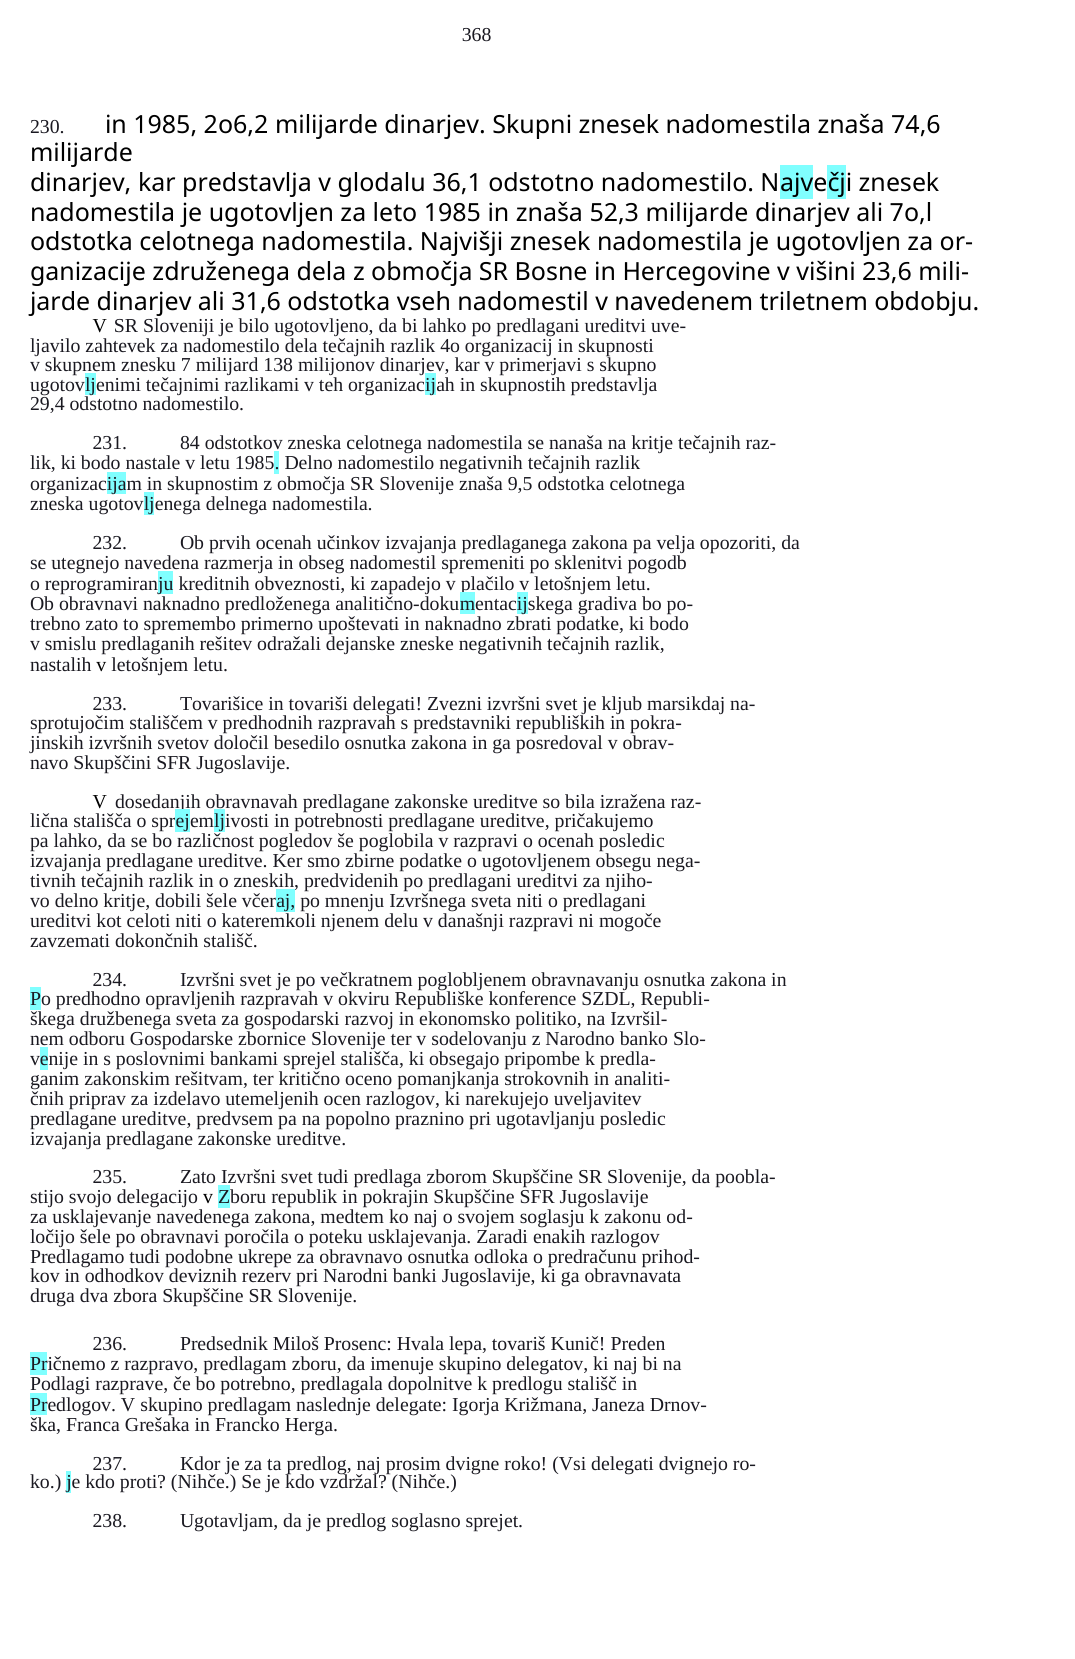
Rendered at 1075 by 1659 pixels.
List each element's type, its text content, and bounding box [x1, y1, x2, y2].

text Izvršni svet je po večkratnem poglobljenem obravnavanju osnutka zakona in Po predhodno opravljenih razpravah v okviru Republiške konference SZDL, Republi- škega družbenega sveta za gospodarski razvoj in ekonomsko politiko, na Izvršil- nem odboru Gospodarske zbornice Slovenije ter v sodelovanju z Narodno banko Slo- venije in s poslovnimi bankami sprejel stališča, ki obsegajo pripombe k predla- ganim zakonskim rešitvam, ter kritično oceno pomanjkanja strokovnih in analiti- čnih priprav za izdelavo utemeljenih ocen razlogov, ki narekujejo uveljavitev predlagane ureditve, predvsem pa na popolno praznino pri ugotavljanju posledic izvajanja predlagane zakonske ureditve. [30, 970, 1012, 1149]
list SR Sloveniji je bilo ugotovljeno, da bi lahko po predlagani ureditvi uve- ljavilo zahtevek za nadomestilo dela tečajnih razlik 4o organizacij in skupnosti v skupnem znesku 7 milijard 138 milijonov dinarjev, kar v primerjavi s skupno ugotovljenimi tečajnimi razlikami v teh organizacijah in skupnostih predstavlja 29,4 odstotno nadomestilo. [30, 317, 1012, 415]
text 1. V organizacijah in skupnostih, ki po predlagani zakonski ureditvi lahko uve- ljavljajo zahtevek za delno kritje negativnih tečajnih razlik, znašajo negativne ečajne razlike, ugotovljene v odplačilih glavnic in obresti v letih 1983, 1984in 1985, 2o6,2 milijarde dinarjev. Skupni znesek nadomestila znaša 74,6 milijarde dinarjev, kar predstavlja v glodalu 36,1 odstotno nadomestilo. Največji znesek nadomestila je ugotovljen za leto 1985 in znaša 52,3 milijarde dinarjev ali 7o,l odstotka celotnega nadomestila. Najvišji znesek nadomestila je ugotovljen za or- ganizacije združenega dela z območja SR Bosne in Hercegovine v višini 23,6 mili- jarde dinarjev ali 31,6 odstotka vseh nadomestil v navedenem triletnem obdobju. [30, 110, 1012, 317]
text Tovarišice in tovariši delegati! Zvezni izvršni svet je kljub marsikdaj na- sprotujočim stališčem v predhodnih razpravah s predstavniki republiških in pokra- jinskih izvršnih svetov določil besedilo osnutka zakona in ga posredoval v obrav- navo Skupščini SFR Jugoslavije. [30, 694, 1012, 774]
text Ugotavljam, da je predlog soglasno sprejet. [30, 1512, 1012, 1532]
text Kdor je za ta predlog, naj prosim dvigne roko! (Vsi delegati dvignejo ro- ko.) je kdo proti? (Nihče.) Se je kdo vzdržal? (Nihče.) [30, 1454, 1012, 1493]
text 84 odstotkov zneska celotnega nadomestila se nanaša na kritje tečajnih raz- lik, ki bodo nastale v letu 1985. Delno nadomestilo negativnih tečajnih razlik organizacijam in skupnostim z območja SR Slovenije znaša 9,5 odstotka celotnega zneska ugotovljenega delnega nadomestila. [30, 433, 1012, 515]
text Zato Izvršni svet tudi predlaga zborom Skupščine SR Slovenije, da poobla- stijo svojo delegacijo v Zboru republik in pokrajin Skupščine SFR Jugoslavije za usklajevanje navedenega zakona, medtem ko naj o svojem soglasju k zakonu od- ločijo šele po obravnavi poročila o poteku usklajevanja. Zaradi enakih razlogov Predlagamo tudi podobne ukrepe za obravnavo osnutka odloka o predračunu prihod- kov in odhodkov deviznih rezerv pri Narodni banki Jugoslavije, ki ga obravnavata druga dva zbora Skupščine SR Slovenije. [30, 1168, 1012, 1307]
text Ob prvih ocenah učinkov izvajanja predlaganega zakona pa velja opozoriti, da se utegnejo navedena razmerja in obseg nadomestil spremeniti po sklenitvi pogodb o reprogramiranju kreditnih obveznosti, ki zapadejo v plačilo v letošnjem letu. Ob obravnavi naknadno predloženega analitično-dokumentacijskega gradiva bo po- trebno zato to spremembo primerno upoštevati in naknadno zbrati podatke, ki bodo v smislu predlaganih rešitev odražali dejanske zneske negativnih tečajnih razlik, nastalih v letošnjem letu. [30, 533, 1012, 676]
text Predsednik Miloš Prosenc: Hvala lepa, tovariš Kunič! Preden Pričnemo z razpravo, predlagam zboru, da imenuje skupino delegatov, ki naj bi na Podlagi razprave, če bo potrebno, predlagala dopolnitve k predlogu stališč in Predlogov. V skupino predlagam naslednje delegate: Igorja Križmana, Janeza Drnov- ška, Franca Grešaka in Francko Herga. [30, 1334, 1012, 1436]
list dosedanjih obravnavah predlagane zakonske ureditve so bila izražena raz- lična stališča o sprejemljivosti in potrebnosti predlagane ureditve, pričakujemo pa lahko, da se bo različnost pogledov še poglobila v razpravi o ocenah posledic izvajanja predlagane ureditve. Ker smo zbirne podatke o ugotovljenem obsegu nega- tivnih tečajnih razlik in o zneskih, predvidenih po predlagani ureditvi za njiho- vo delno kritje, dobili šele včeraj, po mnenju Izvršnega sveta niti o predlagani ureditvi kot celoti niti o kateremkoli njenem delu v današnji razpravi ni mogoče zavzemati dokončnih stališč. [30, 792, 1012, 952]
